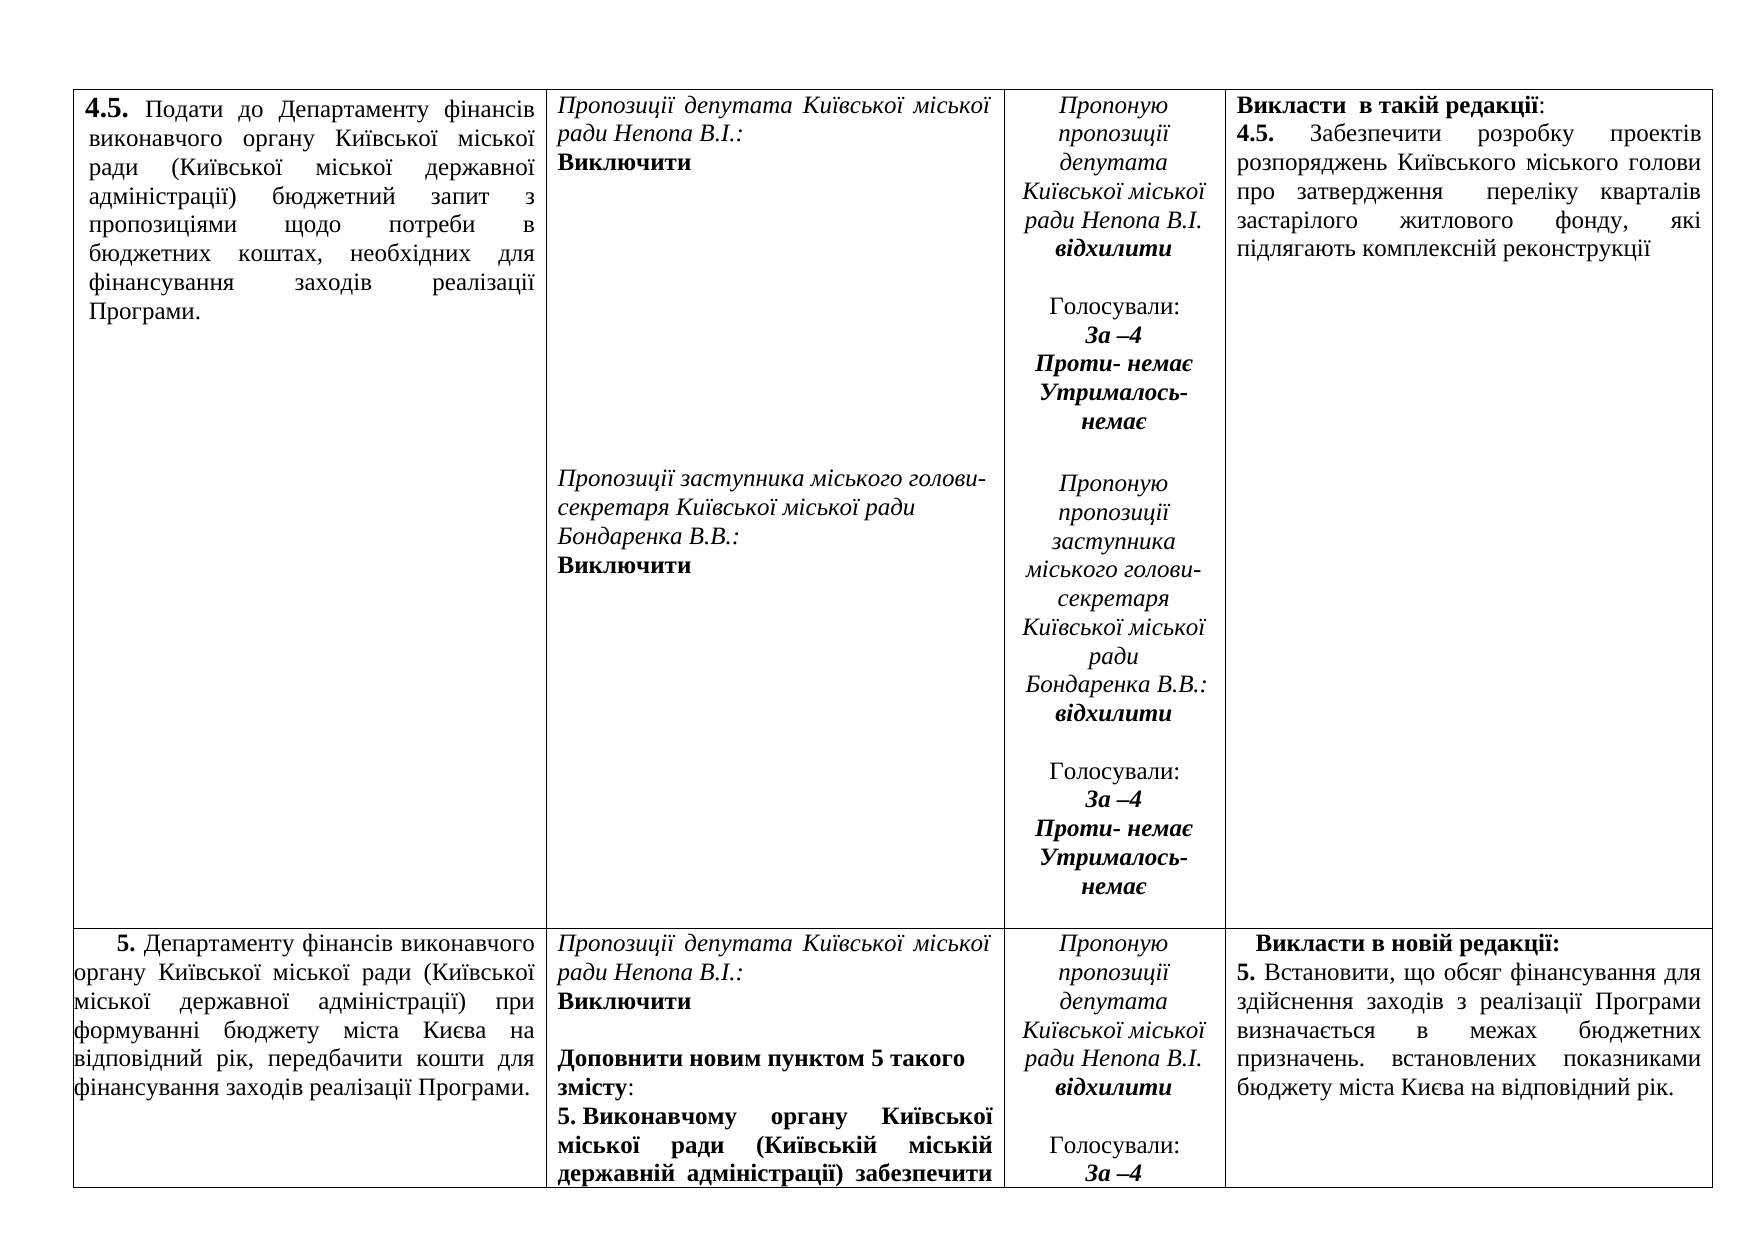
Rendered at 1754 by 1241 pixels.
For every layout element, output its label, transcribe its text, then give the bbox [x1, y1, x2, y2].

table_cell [1005, 929, 1225, 1187]
table_header 4.5. Подати до Департаменту фінансів виконавчого органу Київської міської ради (Київської міської державної адміністрації) бюджетний запит з пропозиціями щодо потреби в бюджетних коштах, необхідних для фінансування заходів реалізації Програми. [74, 90, 546, 927]
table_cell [1226, 929, 1712, 1187]
table_header Пропоную пропозиції депутата Київської міської ради Непопа В.І. відхилити Голосували: За –4 Проти- немає Утрималось-немає Пропоную пропозиції заступника міського голови-секретаря Київської міської ради Бондаренка В.В.: відхилити Голосували: За –4 Проти- немає Утрималось-немає [1005, 90, 1225, 927]
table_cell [547, 929, 1004, 1187]
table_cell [74, 929, 546, 1187]
table_header Пропозиції депутата Київської міської ради Непопа В.І.: Виключити Пропозиції заступника міського голови-секретаря Київської міської ради Бондаренка В.В.: Виключити [547, 90, 1004, 927]
table_header Викласти в такій редакції: 4.5. Забезпечити розробку проектів розпоряджень Київського міського голови про затвердження переліку кварталів застарілого житлового фонду, які підлягають комплексній реконструкції [1226, 90, 1712, 927]
